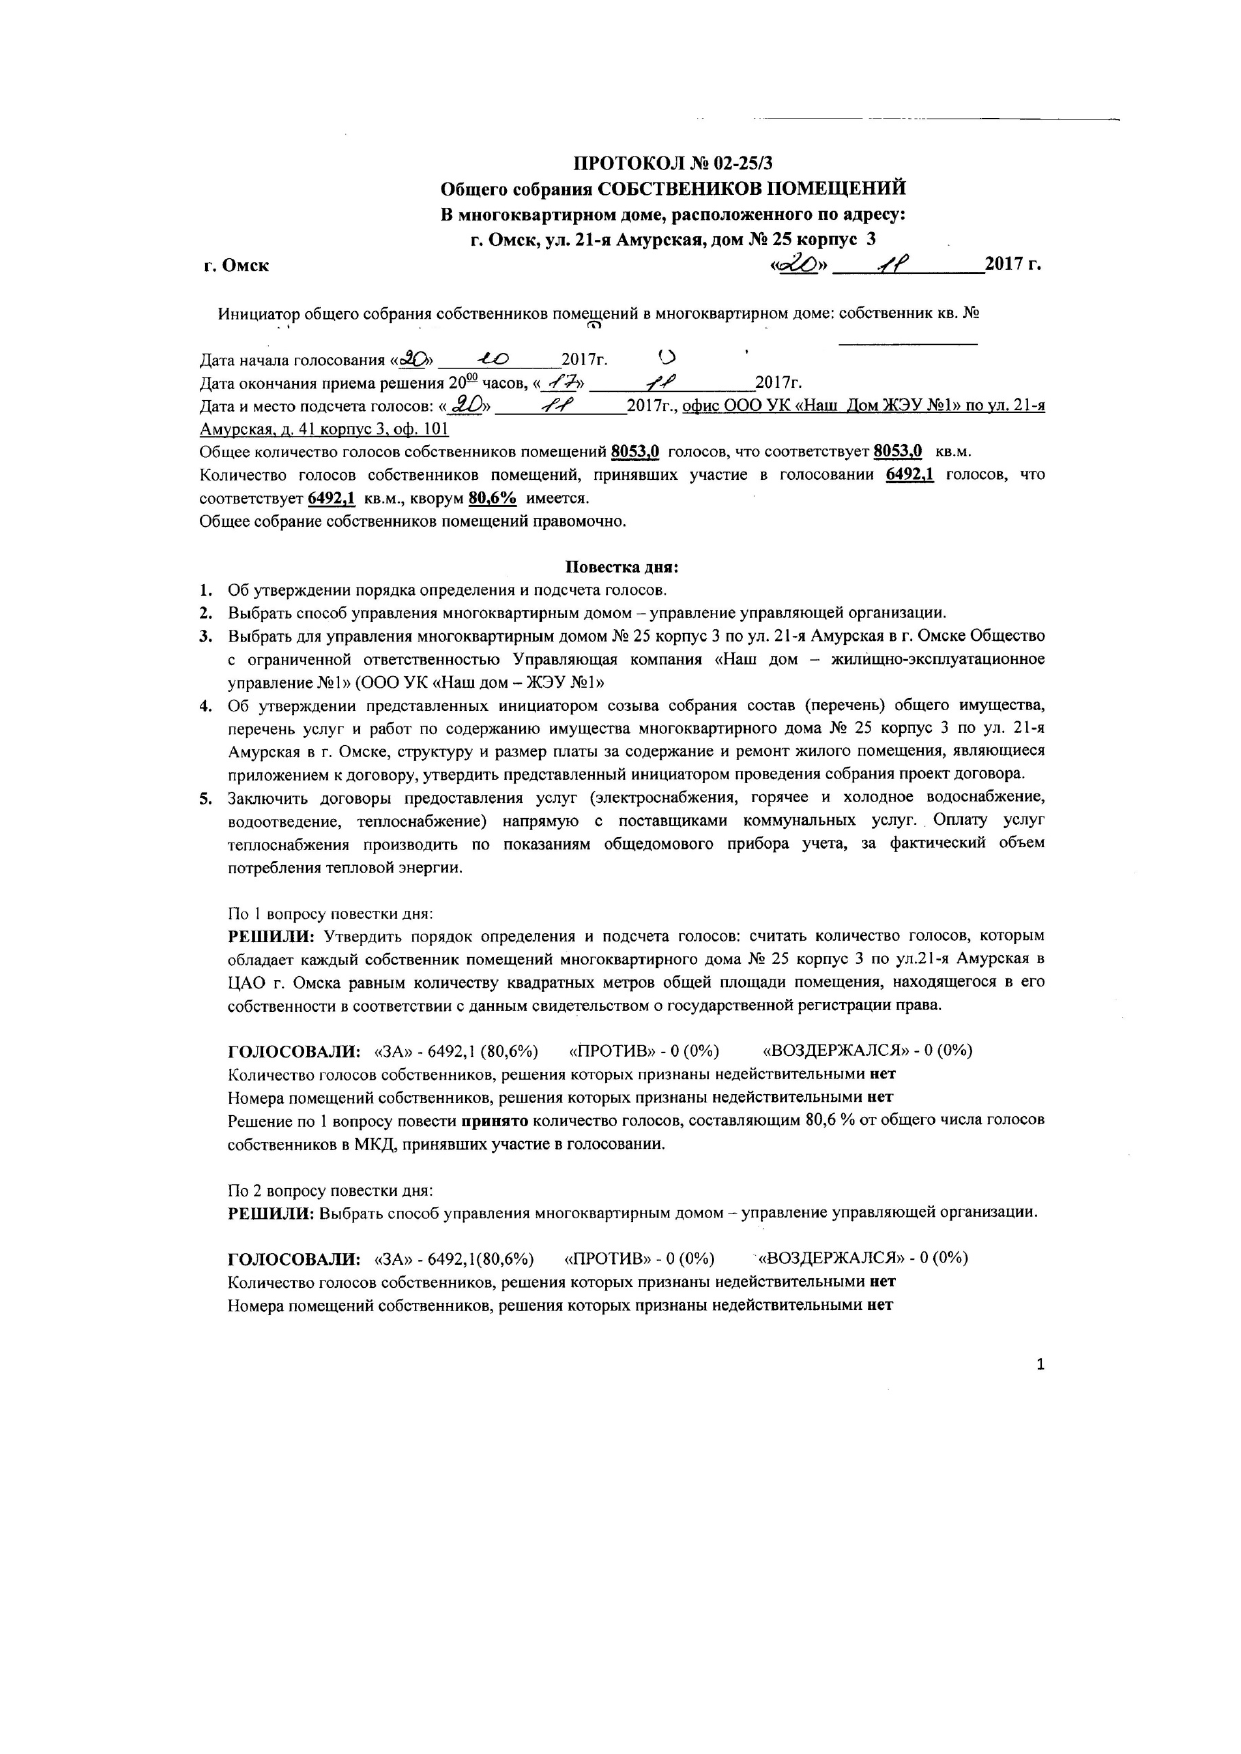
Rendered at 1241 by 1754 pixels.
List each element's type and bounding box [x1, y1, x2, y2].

picture [177, 118, 1152, 1458]
